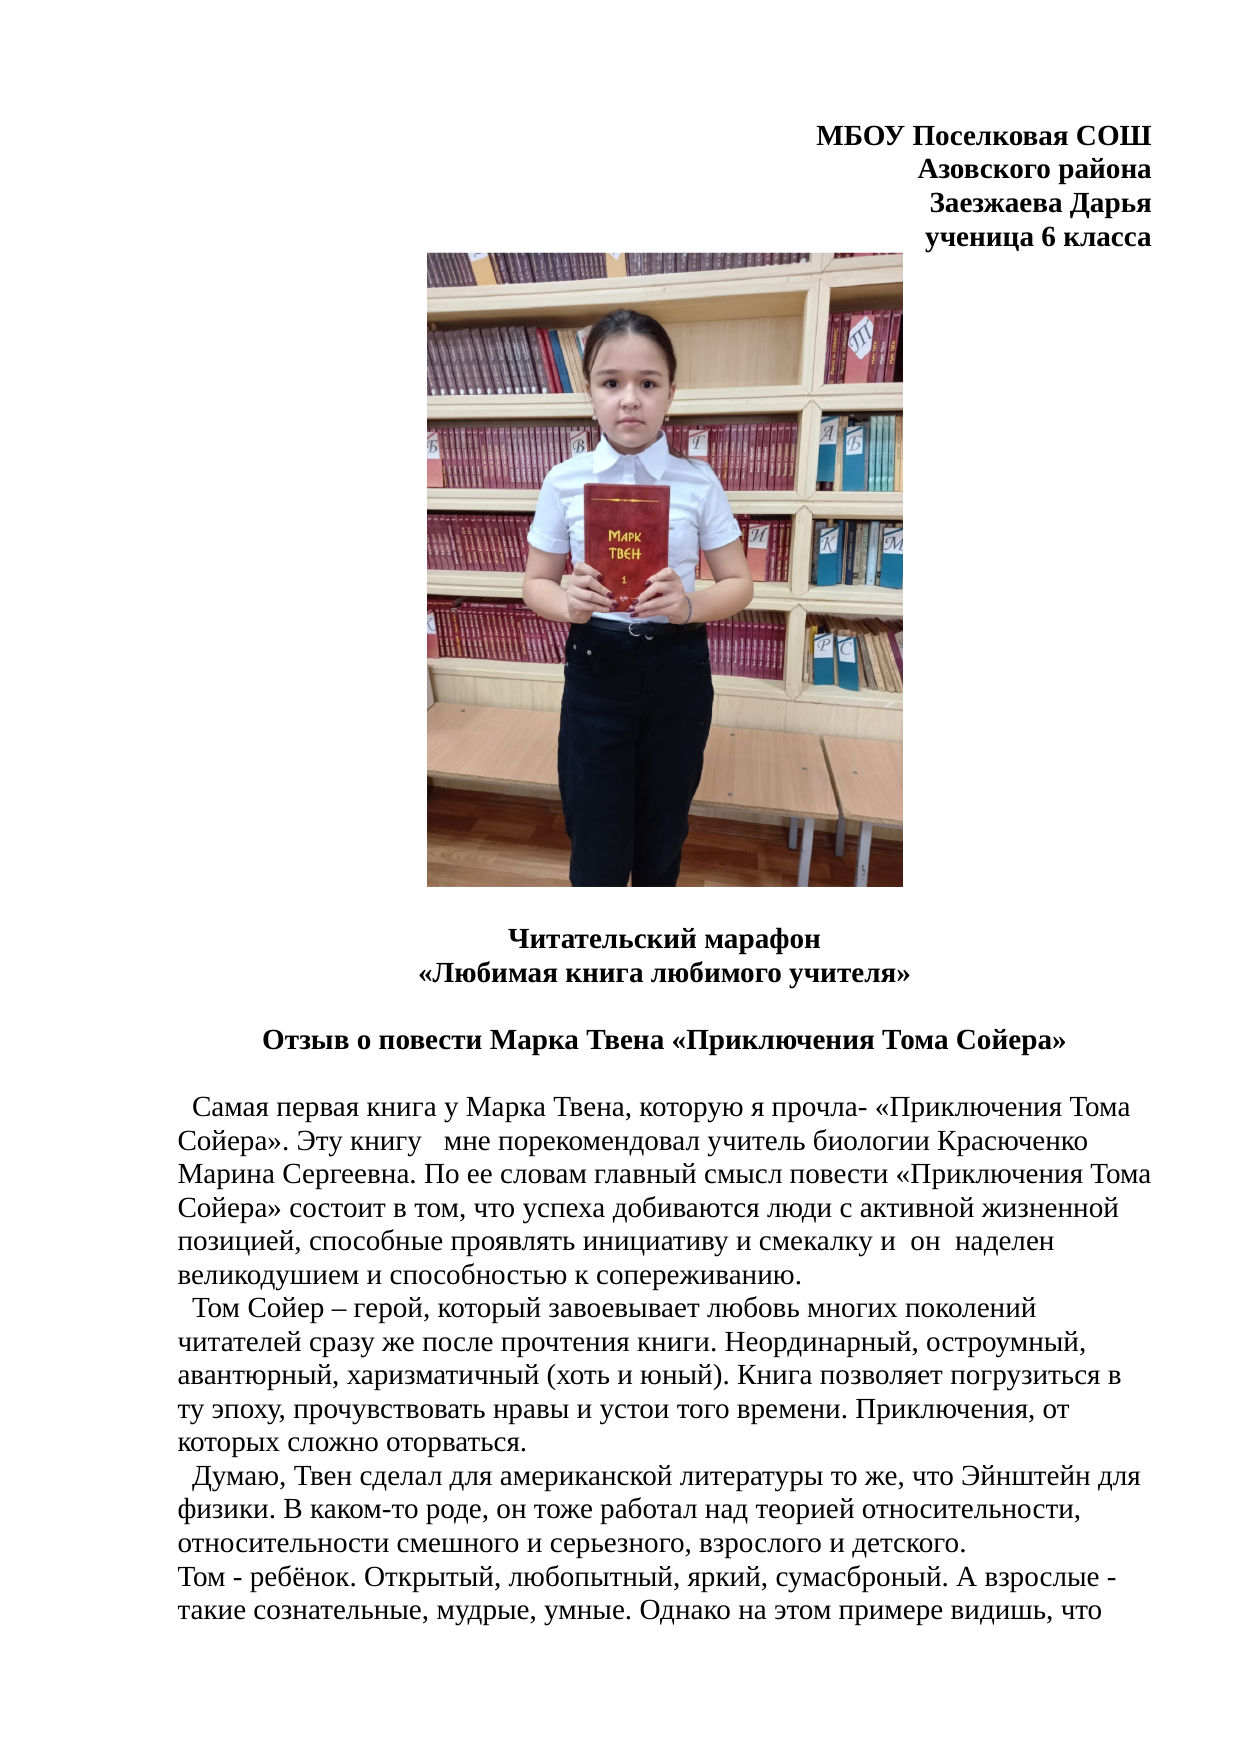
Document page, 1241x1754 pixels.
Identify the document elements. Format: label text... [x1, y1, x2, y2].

picture [427, 253, 903, 886]
text МБОУ Поселковая СОШ [177, 118, 1152, 152]
subtitle Отзыв о повести Марка Твена «Приключения Тома Сойера» [177, 1022, 1152, 1056]
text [177, 1559, 1152, 1626]
text Думаю, Твен сделал для американской литературы то же, что Эйнштейн для физики. В каком-то роде, он тоже работал над теорией относительности, относительности смешного и серьезного, взрослого и детского. [177, 1458, 1152, 1559]
text Том Сойер – герой, который завоевывает любовь многих поколений читателей сразу же после прочтения книги. Неординарный, остроумный, авантюрный, харизматичный (хоть и юный). Книга позволяет погрузиться в ту эпоху, прочувствовать нравы и устои того времени. Приключения, от которых сложно оторваться. [177, 1290, 1152, 1458]
text Читательский марафон [177, 921, 1152, 955]
text Азовского района [177, 152, 1152, 185]
text Самая первая книга у Марка Твена, которую я прочла- «Приключения Тома Сойера». Эту книгу мне порекомендовал учитель биологии Красюченко Марина Сергеевна. По ее словам главный смысл повести «Приключения Тома Сойера» состоит в том, что успеха добиваются люди с активной жизненной позицией, способные проявлять инициативу и смекалку и он наделен великодушием и способностью к сопереживанию. [177, 1089, 1152, 1290]
text «Любимая книга любимого учителя» [177, 955, 1152, 988]
text ученица 6 класса [177, 219, 1152, 252]
text Заезжаева Дарья [177, 185, 1152, 219]
